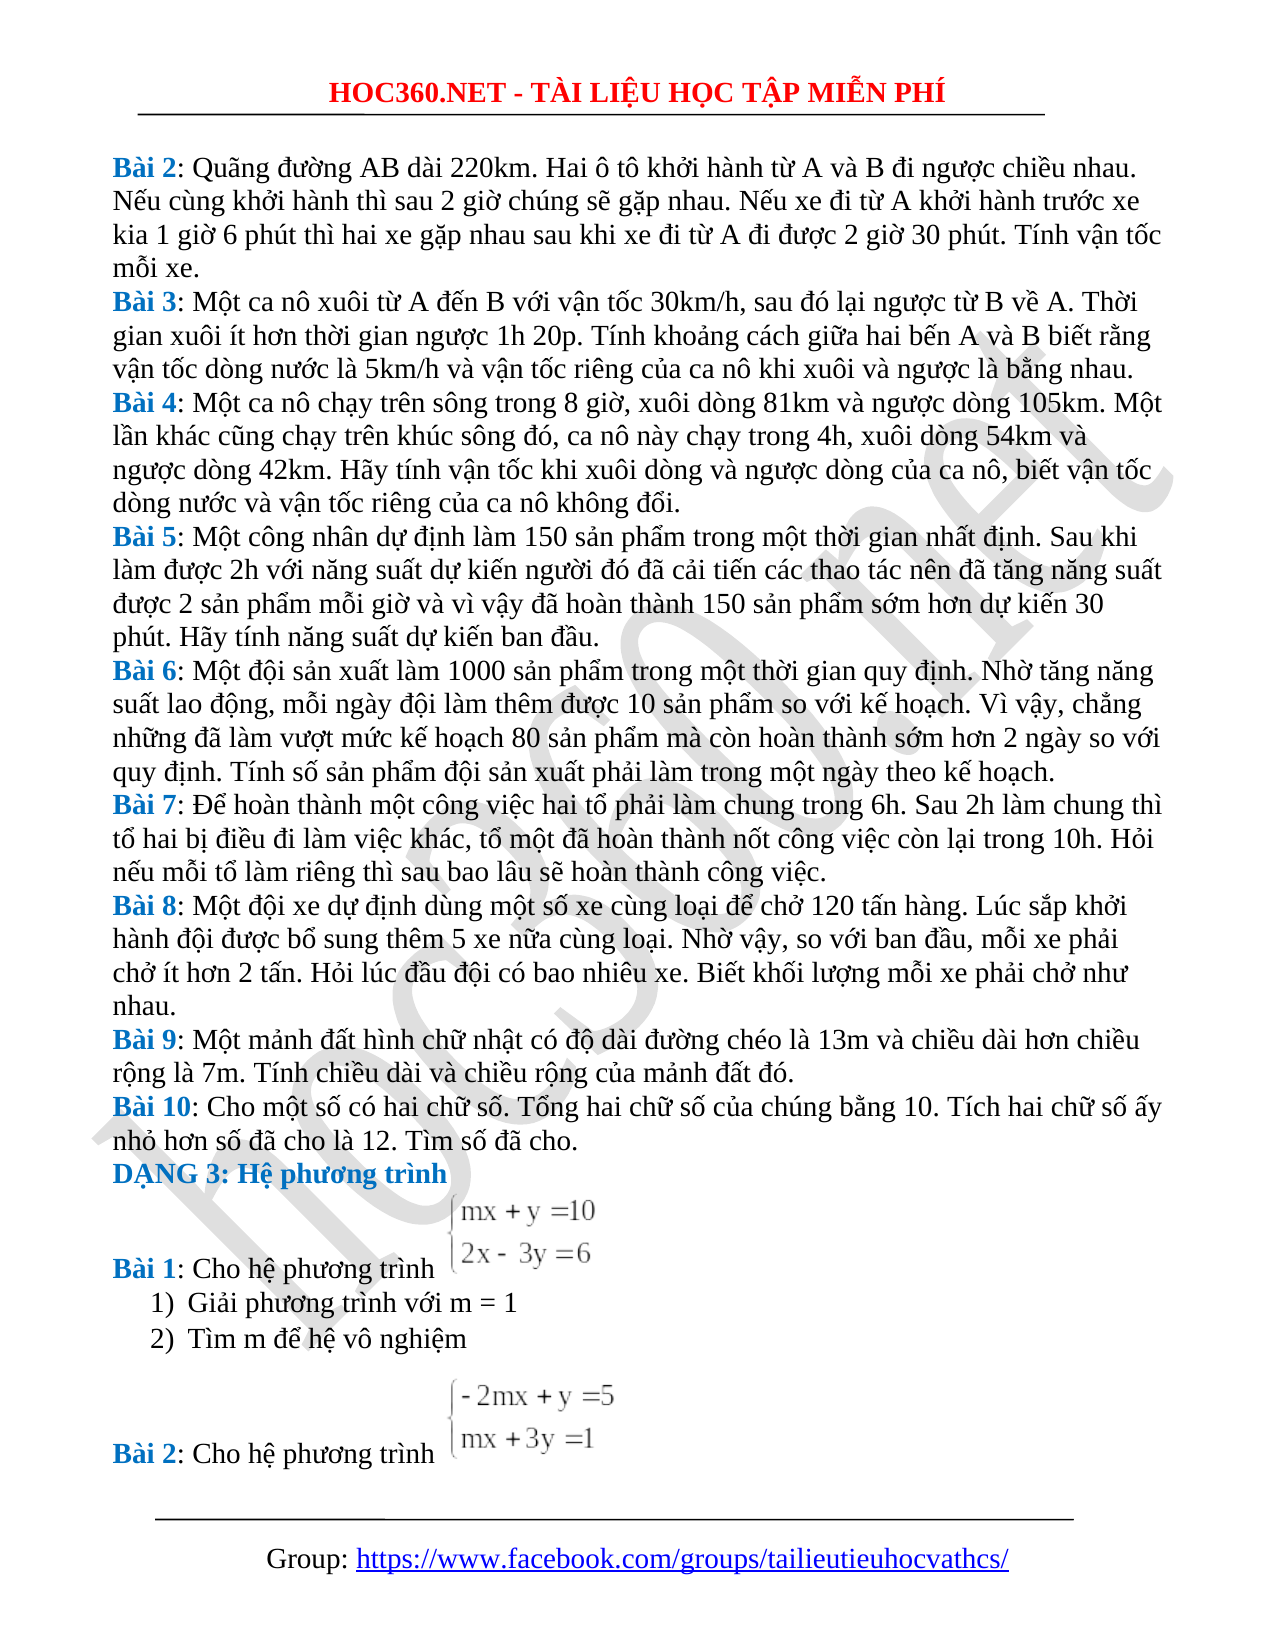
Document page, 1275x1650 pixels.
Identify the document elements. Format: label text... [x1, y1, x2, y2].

text Bài 5: Một công nhân dự định làm 150 sản phẩm trong một thời gian nhất định. Sau khi làm được 2h với năng suất dự kiến người đó đã cải tiến các thao tác nên đã tăng năng suất được 2 sản phẩm mỗi giờ và vì vậy đã hoàn thành 150 sản phẩm sớm hơn dự kiến 30 phút. Hãy tính năng suất dự kiến ban đầu. [112, 519, 1162, 653]
text Bài 4: Một ca nô chạy trên sông trong 8 giờ, xuôi dòng 81km và ngược dòng 105km. Một lần khác cũng chạy trên khúc sông đó, ca nô này chạy trong 4h, xuôi dòng 54km và ngược dòng 42km. Hãy tính vận tốc khi xuôi dòng và ngược dòng của ca nô, biết vận tốc dòng nước và vận tốc riêng của ca nô không đổi. [112, 385, 1162, 519]
text DẠNG 3: Hệ phương trình [112, 1156, 1162, 1190]
list Giải phương trình với m = 1 [150, 1285, 1162, 1319]
text Bài 8: Một đội xe dự định dùng một số xe cùng loại để chở 120 tấn hàng. Lúc sắp khởi hành đội được bổ sung thêm 5 xe nữa cùng loại. Nhờ vậy, so với ban đầu, mỗi xe phải chở ít hơn 2 tấn. Hỏi lúc đầu đội có bao nhiêu xe. Biết khối lượng mỗi xe phải chở như nhau. [112, 888, 1162, 1022]
text Bài 2: Cho hệ phương trình [112, 1374, 1162, 1469]
text Bài 2: Quãng đường AB dài 220km. Hai ô tô khởi hành từ A và B đi ngược chiều nhau. Nếu cùng khởi hành thì sau 2 giờ chúng sẽ gặp nhau. Nếu xe đi từ A khởi hành trước xe kia 1 giờ 6 phút thì hai xe gặp nhau sau khi xe đi từ A đi được 2 giờ 30 phút. Tính vận tốc mỗi xe. [112, 150, 1162, 284]
text Bài 9: Một mảnh đất hình chữ nhật có độ dài đường chéo là 13m và chiều dài hơn chiều rộng là 7m. Tính chiều dài và chiều rộng của mảnh đất đó. [112, 1022, 1162, 1089]
text Bài 10: Cho một số có hai chữ số. Tổng hai chữ số của chúng bằng 10. Tích hai chữ số ấy nhỏ hơn số đã cho là 12. Tìm số đã cho. [112, 1089, 1162, 1156]
text Bài 1: Cho hệ phương trình [112, 1190, 1162, 1285]
text Bài 7: Để hoàn thành một công việc hai tổ phải làm chung trong 6h. Sau 2h làm chung thì tổ hai bị điều đi làm việc khác, tổ một đã hoàn thành nốt công việc còn lại trong 10h. Hỏi nếu mỗi tổ làm riêng thì sau bao lâu sẽ hoàn thành công việc. [112, 787, 1162, 888]
text Bài 3: Một ca nô xuôi từ A đến B với vận tốc 30km/h, sau đó lại ngược từ B về A. Thời gian xuôi ít hơn thời gian ngược 1h 20p. Tính khoảng cách giữa hai bến A và B biết rằng vận tốc dòng nước là 5km/h và vận tốc riêng của ca nô khi xuôi và ngược là bằng nhau. [112, 284, 1162, 385]
text Bài 6: Một đội sản xuất làm 1000 sản phẩm trong một thời gian quy định. Nhờ tăng năng suất lao động, mỗi ngày đội làm thêm được 10 sản phẩm so với kế hoạch. Vì vậy, chẳng những đã làm vượt mức kế hoạch 80 sản phẩm mà còn hoàn thành sớm hơn 2 ngày so với quy định. Tính số sản phẩm đội sản xuất phải làm trong một ngày theo kế hoạch. [112, 653, 1162, 787]
list Tìm m để hệ vô nghiệm [150, 1321, 1162, 1355]
